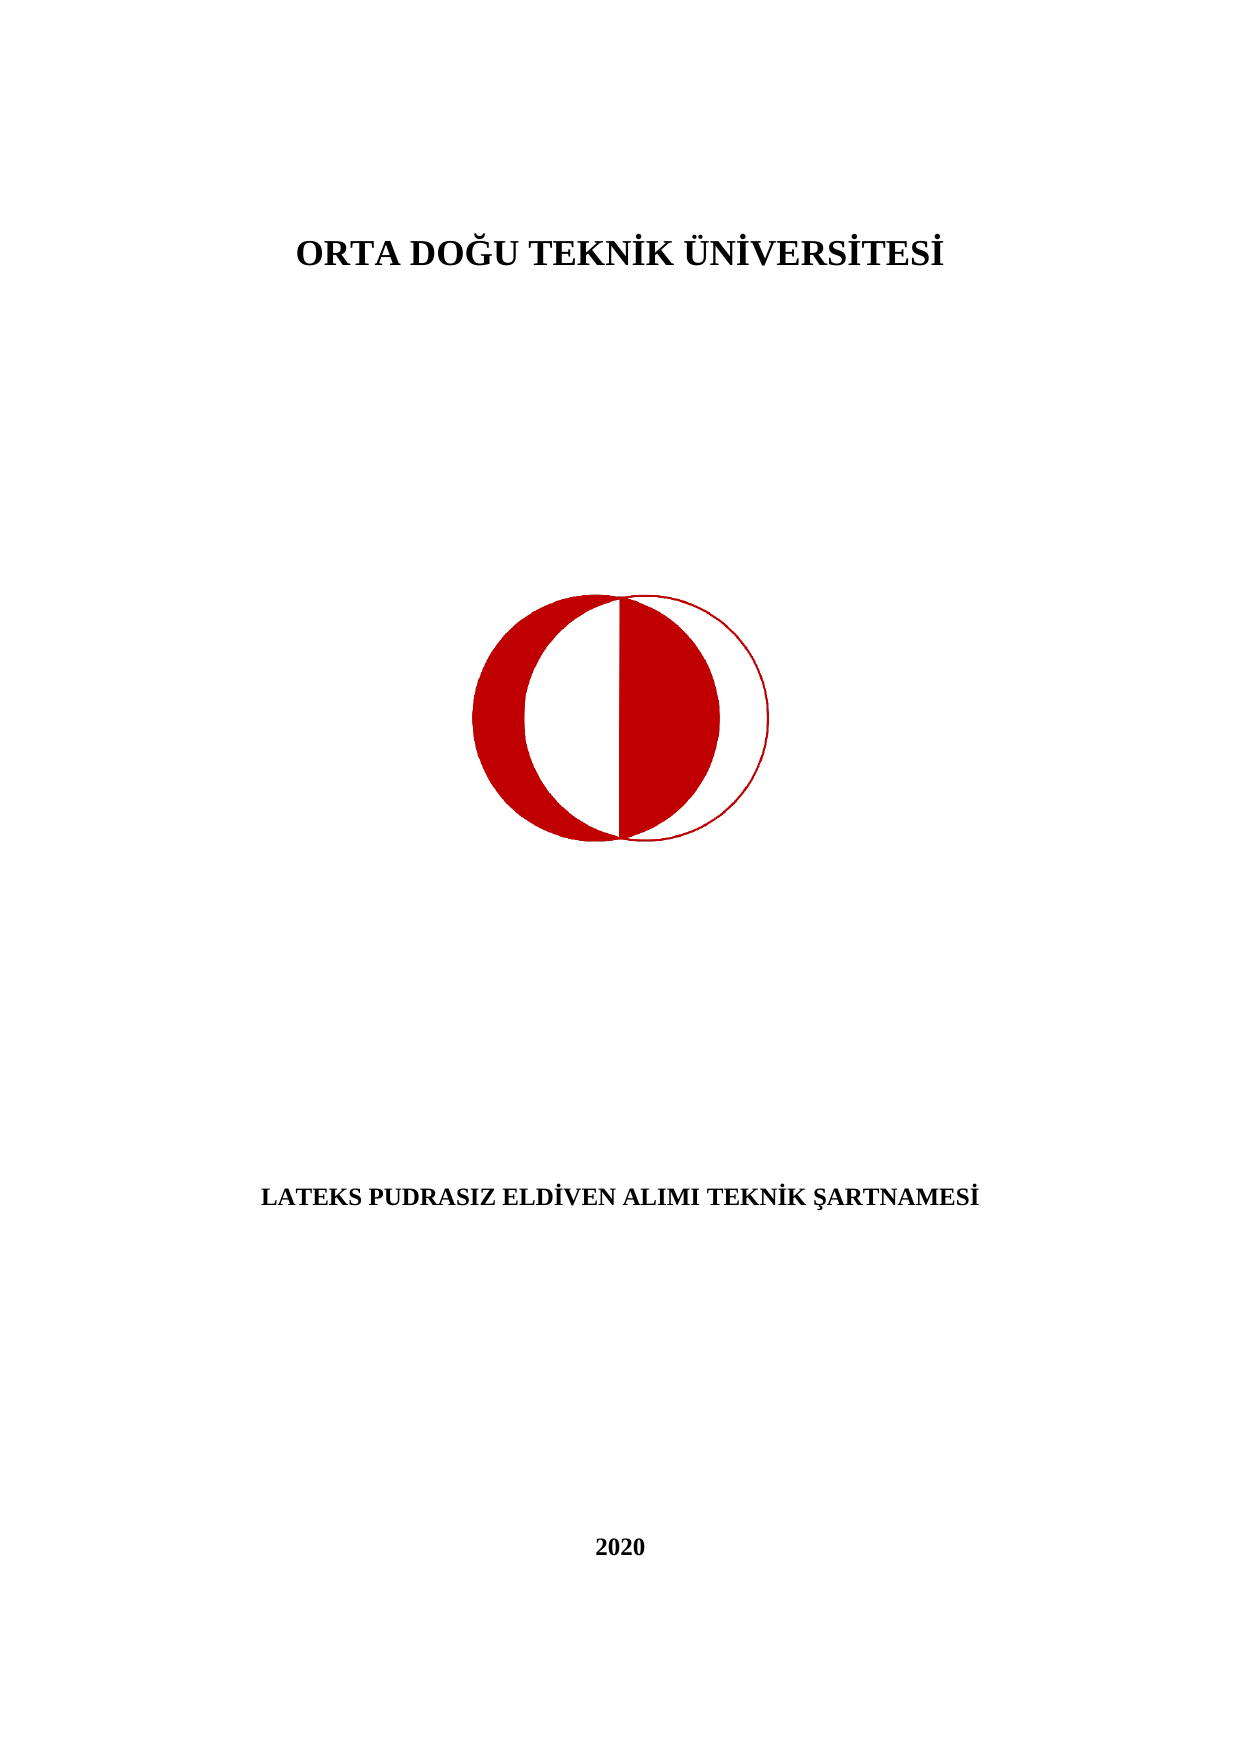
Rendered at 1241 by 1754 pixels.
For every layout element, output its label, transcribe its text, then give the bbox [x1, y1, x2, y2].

text 2020 [148, 1532, 1093, 1560]
text LATEKS PUDRASIZ ELDİVEN ALIMI TEKNİK ŞARTNAMESİ [148, 1182, 1093, 1211]
text ORTA DOĞU TEKNİK ÜNİVERSİTESİ [148, 232, 1093, 273]
picture [465, 591, 775, 848]
